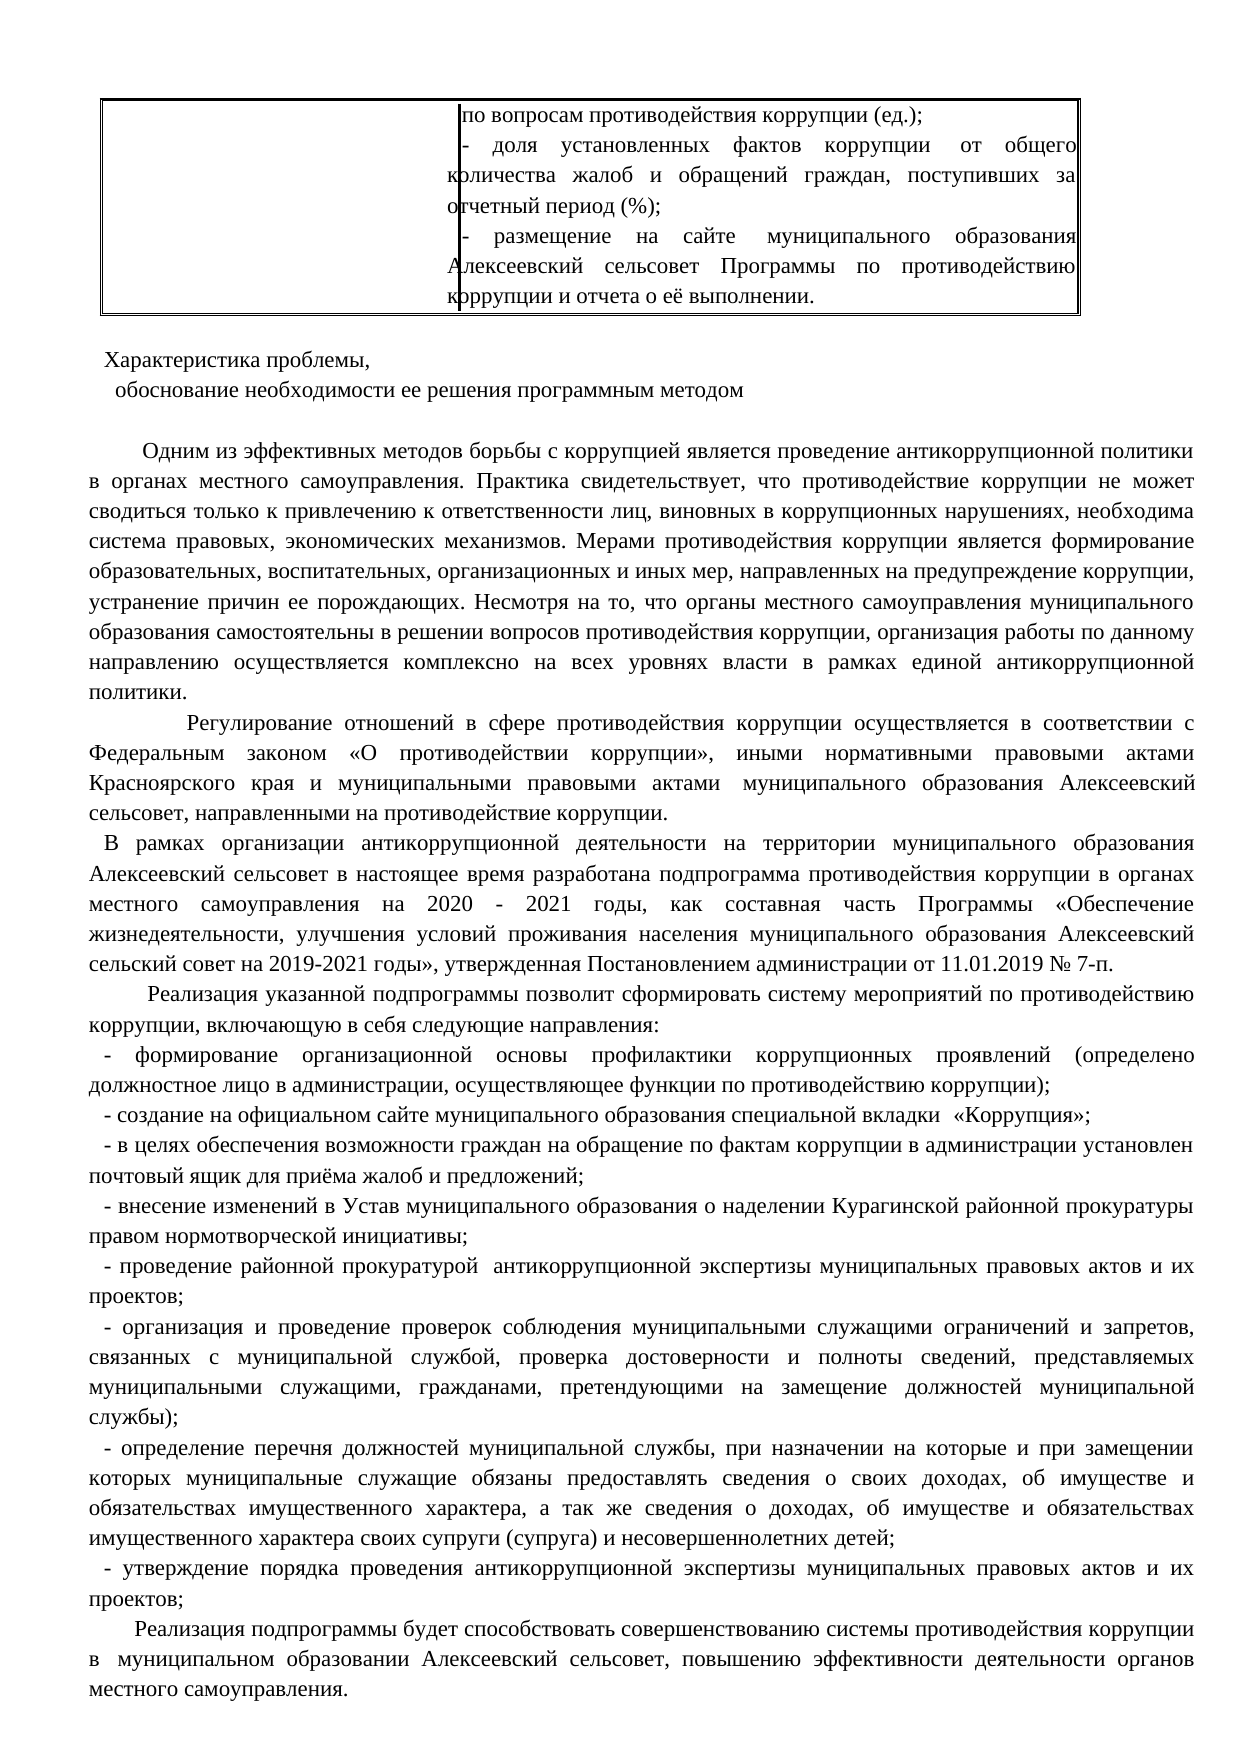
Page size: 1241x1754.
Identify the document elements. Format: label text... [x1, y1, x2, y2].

text Характеристика проблемы, [89, 346, 1196, 372]
text - определение перечня должностей муниципальной службы, при назначении на которые и при замещении которых муниципальные служащие обязаны предоставлять сведения о своих доходах, об имуществе и обязательствах имущественного характера, а так же сведения о доходах, об имуществе и обязательствах имущественного характера своих супруги (супруга) и несовершеннолетних детей; [89, 1433, 1196, 1551]
text - организация и проведение проверок соблюдения муниципальными служащими ограничений и запретов, связанных с муниципальной службой, проверка достоверности и полноты сведений, представляемых муниципальными служащими, гражданами, претендующими на замещение должностей муниципальной службы); [89, 1313, 1196, 1430]
text - формирование организационной основы профилактики коррупционных проявлений (определено должностное лицо в администрации, осуществляющее функции по противодействию коррупции); [89, 1041, 1196, 1097]
text - утверждение порядка проведения антикоррупционной экспертизы муниципальных правовых актов и их проектов; [89, 1554, 1196, 1611]
text Реализация подпрограммы будет способствовать совершенствованию системы противодействия коррупции в муниципальном образовании Алексеевский сельсовет, повышению эффективности деятельности органов местного самоуправления. [89, 1615, 1196, 1702]
text Одним из эффективных методов борьбы с коррупцией является проведение антикоррупционной политики в органах местного самоуправления. Практика свидетельствует, что противодействие коррупции не может сводиться только к привлечению к ответственности лиц, виновных в коррупционных нарушениях, необходима система правовых, экономических механизмов. Мерами противодействия коррупции является формирование образовательных, воспитательных, организационных и иных мер, направленных на предупреждение коррупции, устранение причин ее порождающих. Несмотря на то, что органы местного самоуправления муниципального образования самостоятельны в решении вопросов противодействия коррупции, организация работы по данному направлению осуществляется комплексно на всех уровнях власти в рамках единой антикоррупционной политики. [89, 437, 1196, 705]
text В рамках организации антикоррупционной деятельности на территории муниципального образования Алексеевский сельсовет в настоящее время разработана подпрограмма противодействия коррупции в органах местного самоуправления на 2020 - 2021 годы, как составная часть Программы «Обеспечение жизнедеятельности, улучшения условий проживания населения муниципального образования Алексеевский сельский совет на 2019-2021 годы», утвержденная Постановлением администрации от 11.01.2019 № 7-п. [89, 829, 1196, 977]
text Регулирование отношений в сфере противодействия коррупции осуществляется в соответствии с Федеральным законом «О противодействии коррупции», иными нормативными правовыми актами Красноярского края и муниципальными правовыми актами муниципального образования Алексеевский сельсовет, направленными на противодействие коррупции. [89, 708, 1196, 826]
text - в целях обеспечения возможности граждан на обращение по фактам коррупции в администрации установлен почтовый ящик для приёма жалоб и предложений; [89, 1131, 1196, 1188]
text - создание на официальном сайте муниципального образования специальной вкладки «Коррупция»; [89, 1101, 1196, 1128]
text - внесение изменений в Устав муниципального образования о наделении Курагинской районной прокуратуры правом нормотворческой инициативы; [89, 1192, 1196, 1248]
text обоснование необходимости ее решения программным методом [89, 376, 1196, 403]
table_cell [103, 101, 459, 313]
text - проведение районной прокуратурой антикоррупционной экспертизы муниципальных правовых актов и их проектов; [89, 1252, 1196, 1309]
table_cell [459, 101, 1077, 313]
text Реализация указанной подпрограммы позволит сформировать систему мероприятий по противодействию коррупции, включающую в себя следующие направления: [89, 980, 1196, 1037]
